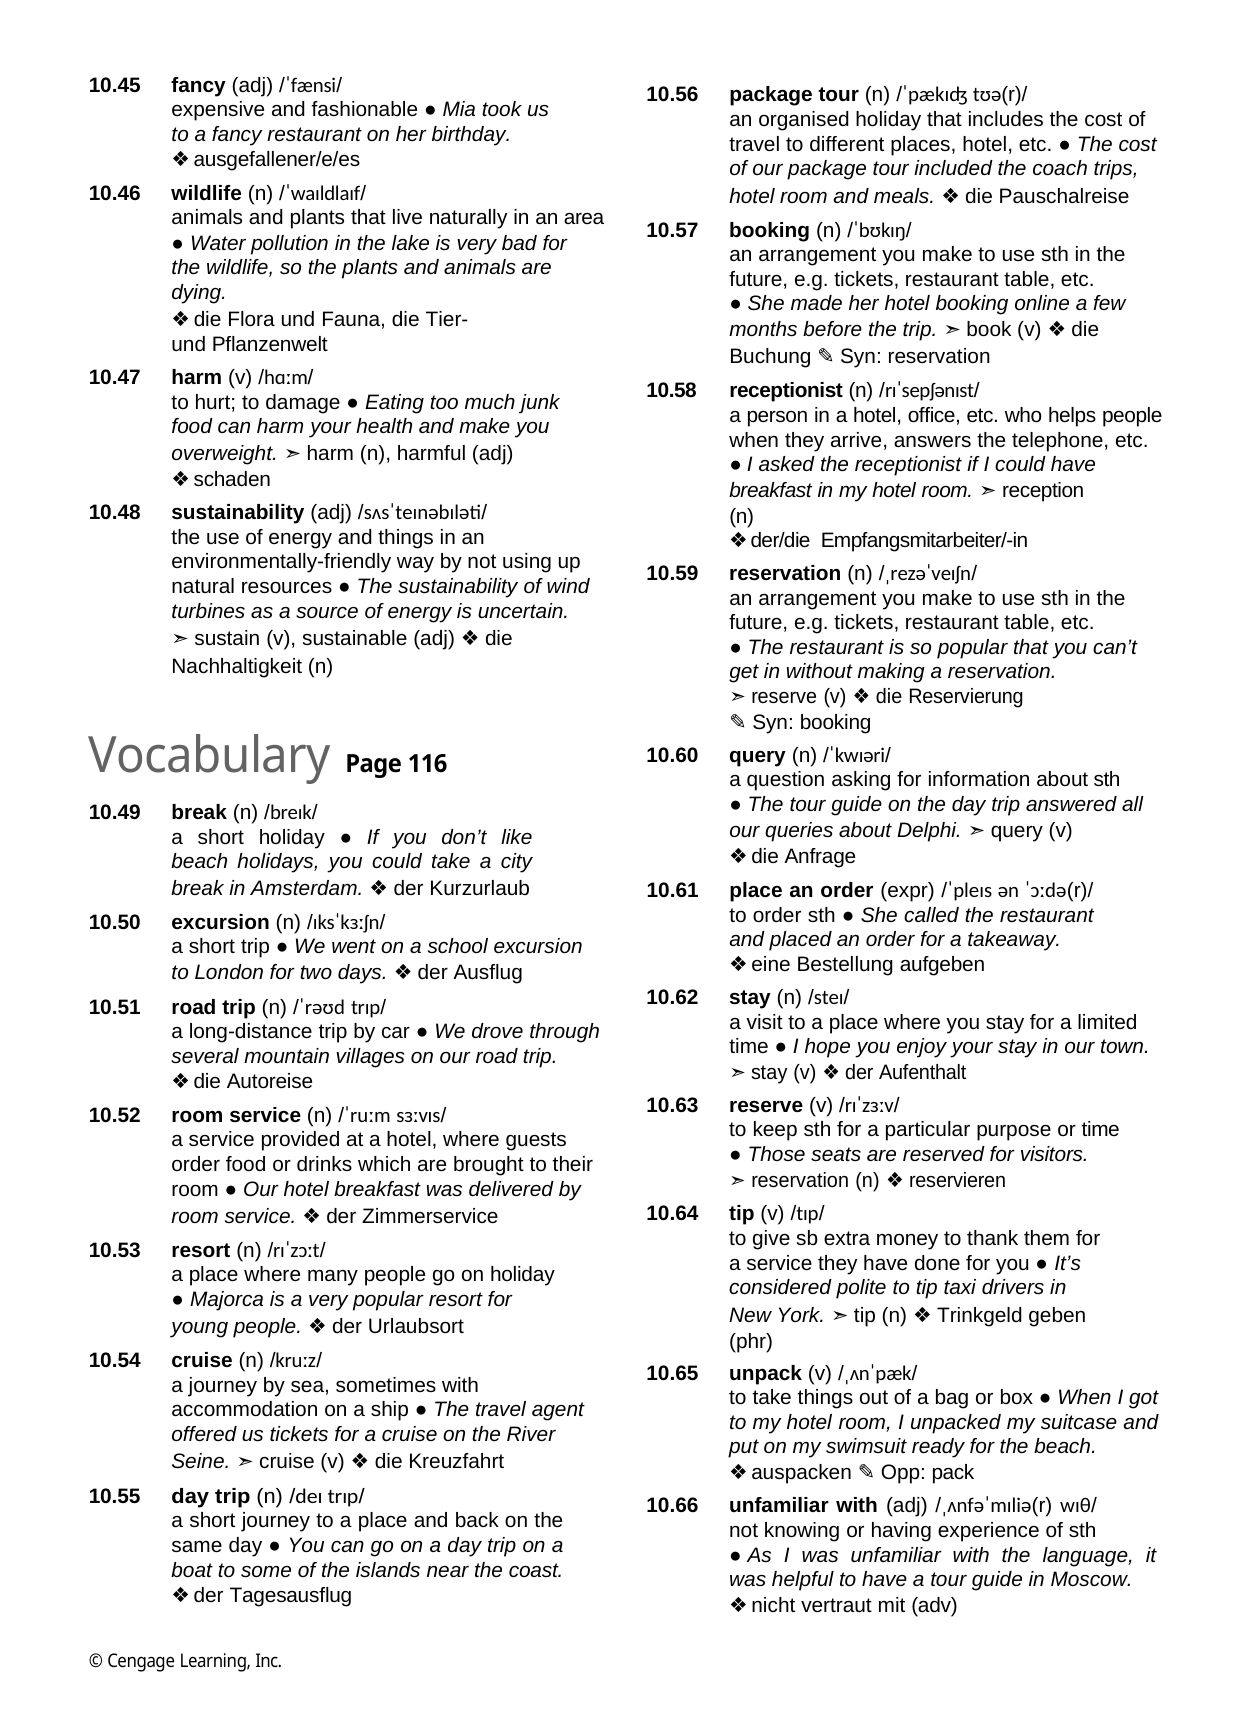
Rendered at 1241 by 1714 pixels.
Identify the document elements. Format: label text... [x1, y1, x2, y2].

text ➣ stay (v) ❖ der Aufenthalt [729, 1059, 1240, 1084]
text a short holiday ● If you don’t like beach holidays, you could take a city break in Amsterdam. ❖ der Kurzurlaub [171, 824, 532, 901]
list wildlife (n) /ˈwaɪldlaɪf/ [88, 180, 605, 205]
list Those seats are reserved for visitors. [729, 1142, 1240, 1166]
list road trip (n) /ˈrəʊd trɪp/ [88, 994, 605, 1019]
text a long-distance trip by car ● We drove through several mountain villages on our road trip. [171, 1019, 605, 1068]
list booking (n) /ˈbʊkɪŋ/ [646, 217, 1240, 242]
list reservation (n) /ˌrezəˈveɪʃn/ [646, 560, 1240, 586]
text a person in a hotel, office, etc. who helps people when they arrive, answers the telephone, etc. [729, 403, 1175, 452]
list schaden [171, 467, 605, 491]
list fancy (adj) /ˈfænsi/ [88, 72, 605, 97]
text to take things out of a bag or box ● When I got to my hotel room, I unpacked my suitcase and put on my swimsuit ready for the beach. [729, 1385, 1158, 1458]
list ausgefallener/e/es [171, 146, 605, 172]
text a short trip ● We went on a school excursion to London for two days. ❖ der Ausflug [171, 934, 605, 986]
list unfamiliar with (adj) /ˌʌnfəˈmɪliə(r) wɪθ/ not knowing or having experience of sth [646, 1492, 1097, 1542]
text an arrangement you make to use sth in the future, e.g. tickets, restaurant table, etc. [729, 586, 1167, 634]
text Vocabulary Page 116 [88, 719, 605, 787]
text a visit to a place where you stay for a limited time ● I hope you enjoy your stay in our town. [729, 1010, 1175, 1058]
list package tour (n) /ˈpækɪʤ tʊə(r)/ [646, 81, 1240, 107]
text expensive and fashionable ● Mia took us to a fancy restaurant on her birthday. [171, 97, 559, 146]
list break (n) /breɪk/ [88, 799, 605, 824]
text ➣ reservation (n) ❖ reservieren [729, 1166, 1240, 1193]
list Water pollution in the lake is very bad for the wildlife, so the plants and animals are dying. [171, 230, 600, 303]
list reserve (v) /rɪˈzɜːv/ [646, 1092, 1240, 1117]
text ➣ sustain (v), sustainable (adj) ❖ die Nachhaltigkeit (n) [171, 623, 559, 677]
list der/die Empfangsmitarbeiter/-in [729, 527, 1240, 552]
list As I was unfamiliar with the language, it was helpful to have a tour guide in Moscow. [729, 1542, 1157, 1591]
list die Anfrage [729, 844, 1240, 869]
list day trip (n) /deɪ trɪp/ [88, 1483, 605, 1508]
list place an order (expr) /ˈpleɪs ən ˈɔːdə(r)/ to order sth ● She called the restaurant and placed an order for a takeaway. [646, 877, 1094, 951]
text a question asking for information about sth [729, 768, 1240, 791]
list query (n) /ˈkwɪəri/ [646, 742, 1240, 768]
list nicht vertraut mit (adv) [729, 1592, 1240, 1617]
list tip (v) /tɪp/ [646, 1200, 1240, 1226]
list Majorca is a very popular resort for young people. ❖ der Urlaubsort [171, 1288, 574, 1339]
text ➣ reserve (v) ❖ die Reservierung [729, 684, 1240, 709]
list auspacken ✎ Opp: pack [729, 1459, 1240, 1484]
text environmentally-friendly way by not using up natural resources ● The sustainability of wind turbines as a source of energy is uncertain. [171, 549, 605, 622]
text ✎ Syn: booking [729, 709, 1240, 734]
list resort (n) /rɪˈzɔːt/ [88, 1237, 605, 1263]
list die Autoreise [171, 1068, 605, 1094]
list I asked the receptionist if I could have breakfast in my hotel room. ➣ reception (n) [729, 452, 1111, 527]
list cruise (n) /kruːz/ [88, 1347, 605, 1373]
text a place where many people go on holiday [171, 1263, 605, 1287]
list The tour guide on the day trip answered all our queries about Delphi. ➣ query (v) [729, 793, 1143, 844]
text a journey by sea, sometimes with accommodation on a ship ● The travel agent offered us tickets for a cruise on the River Seine. ➣ cruise (v) ❖ die Kreuzfahrt [171, 1373, 605, 1475]
text a short journey to a place and back on the same day ● You can go on a day trip on a boat to some of the islands near the coast. [171, 1508, 564, 1581]
text an organised holiday that includes the cost of travel to different places, hotel, etc. ● The cost of our package tour included the coach trips, hotel room and meals. ❖ die Pauschalreise [729, 107, 1167, 209]
list room service (n) /ˈruːm sɜːvɪs/ [88, 1102, 605, 1127]
list der Tagesausflug [171, 1582, 605, 1608]
list unpack (v) /ˌʌnˈpæk/ [646, 1360, 1240, 1385]
list receptionist (n) /rɪˈsepʃənɪst/ [646, 378, 1240, 403]
list harm (v) /hɑːm/ [88, 364, 605, 390]
text to give sb extra money to thank them for a service they have done for you ● It’s considered polite to tip taxi drivers in New York. ➣ tip (n) ❖ Trinkgeld geben (phr) [729, 1226, 1113, 1353]
text animals and plants that live naturally in an area [171, 205, 605, 229]
text a service provided at a hotel, where guests order food or drinks which are brought to their room ● Our hotel breakfast was delivered by room service. ❖ der Zimmerservice [171, 1127, 605, 1229]
list die Flora und Fauna, die Tier- und Pflanzenwelt [171, 304, 507, 355]
list eine Bestellung aufgeben [729, 951, 1240, 977]
list sustainability (adj) /sʌsˈteɪnəbɪləti/ the use of energy and things in an [88, 499, 493, 548]
list excursion (n) /ɪksˈkɜːʃn/ [88, 909, 605, 934]
list stay (n) /steɪ/ [646, 984, 1240, 1010]
text an arrangement you make to use sth in the future, e.g. tickets, restaurant table, etc. [729, 242, 1167, 291]
list She made her hotel booking online a few months before the trip. ➣ book (v) ❖ die Buchung ✎ Syn: reservation [729, 292, 1126, 369]
text to hurt; to damage ● Eating too much junk food can harm your health and make you overweight. ➣ harm (n), harmful (adj) [171, 390, 559, 467]
list The restaurant is so popular that you can’t get in without making a reservation. [729, 635, 1137, 683]
text to keep sth for a particular purpose or time [729, 1117, 1240, 1141]
